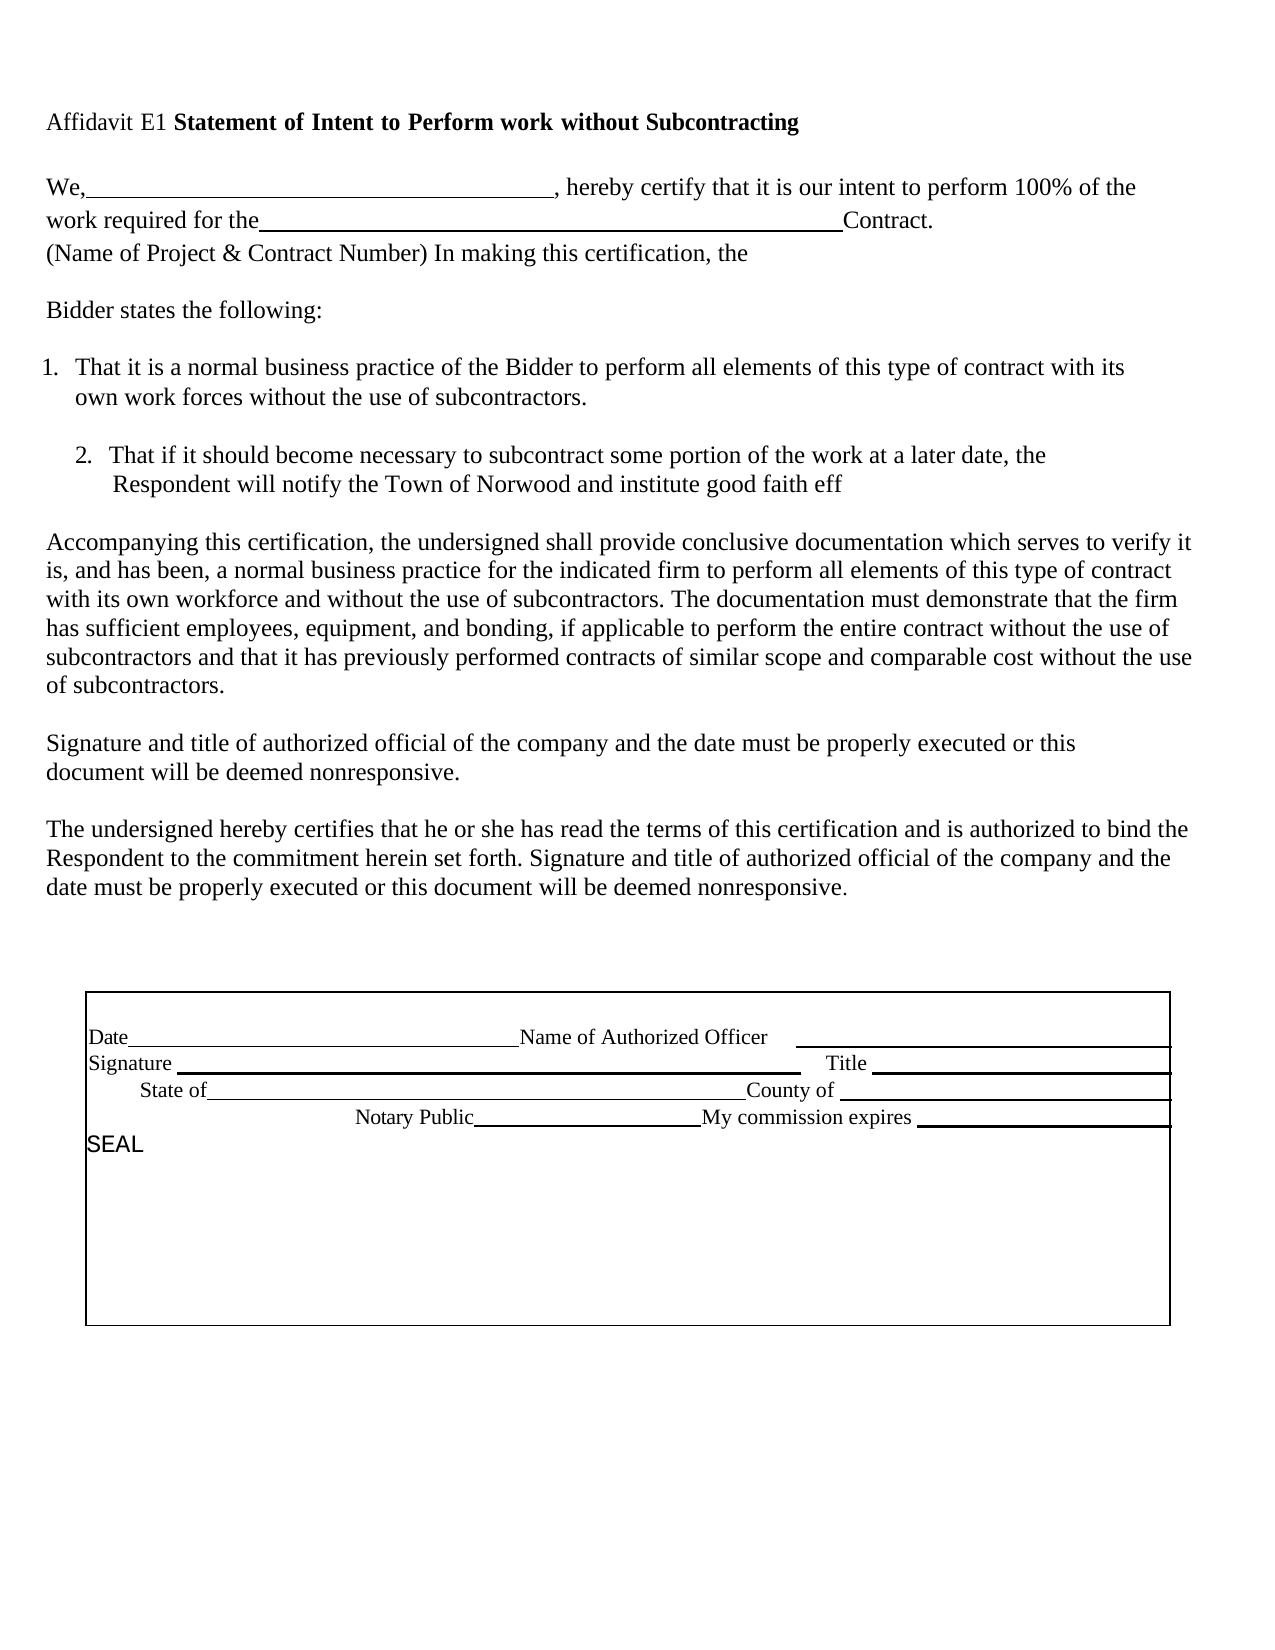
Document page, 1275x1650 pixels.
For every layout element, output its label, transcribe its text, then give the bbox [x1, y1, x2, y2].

text Signature and title of authorized official of the company and the date must be properly executed or this document will be deemed nonresponsive. [46, 728, 1114, 786]
text Accompanying this certification, the undersigned shall provide conclusive documentation which serves to verify it is, and has been, a normal business practice for the indicated firm to perform all elements of this type of contract with its own workforce and without the use of subcontractors. The documentation must demonstrate that the firm has sufficient employees, equipment, and bonding, if applicable to perform the entire contract without the use of subcontractors and that it has previously performed contracts of similar scope and comparable cost without the use of subcontractors. [46, 527, 1193, 699]
text (Name of Project & Contract Number) In making this certification, the Bidder states the following: [46, 238, 762, 323]
list That it is a normal business practice of the Bidder to perform all elements of this type of contract with its own work forces without the use of subcontractors. [41, 352, 1149, 411]
text Affidavit E1 Statement of Intent to Perform work without Subcontracting [46, 107, 1227, 136]
list That if it should become necessary to subcontract some portion of the work at a later date, the Respondent will notify the Town of Norwood and institute good faith eff [75, 441, 1161, 498]
text We, , hereby certify that it is our intent to perform 100% of the work required for the Contract. [46, 172, 1183, 234]
text The undersigned hereby certifies that he or she has read the terms of this certification and is authorized to bind the Respondent to the commitment herein set forth. Signature and title of authorized official of the company and the date must be properly executed or this document will be deemed nonresponsive. [46, 814, 1193, 900]
